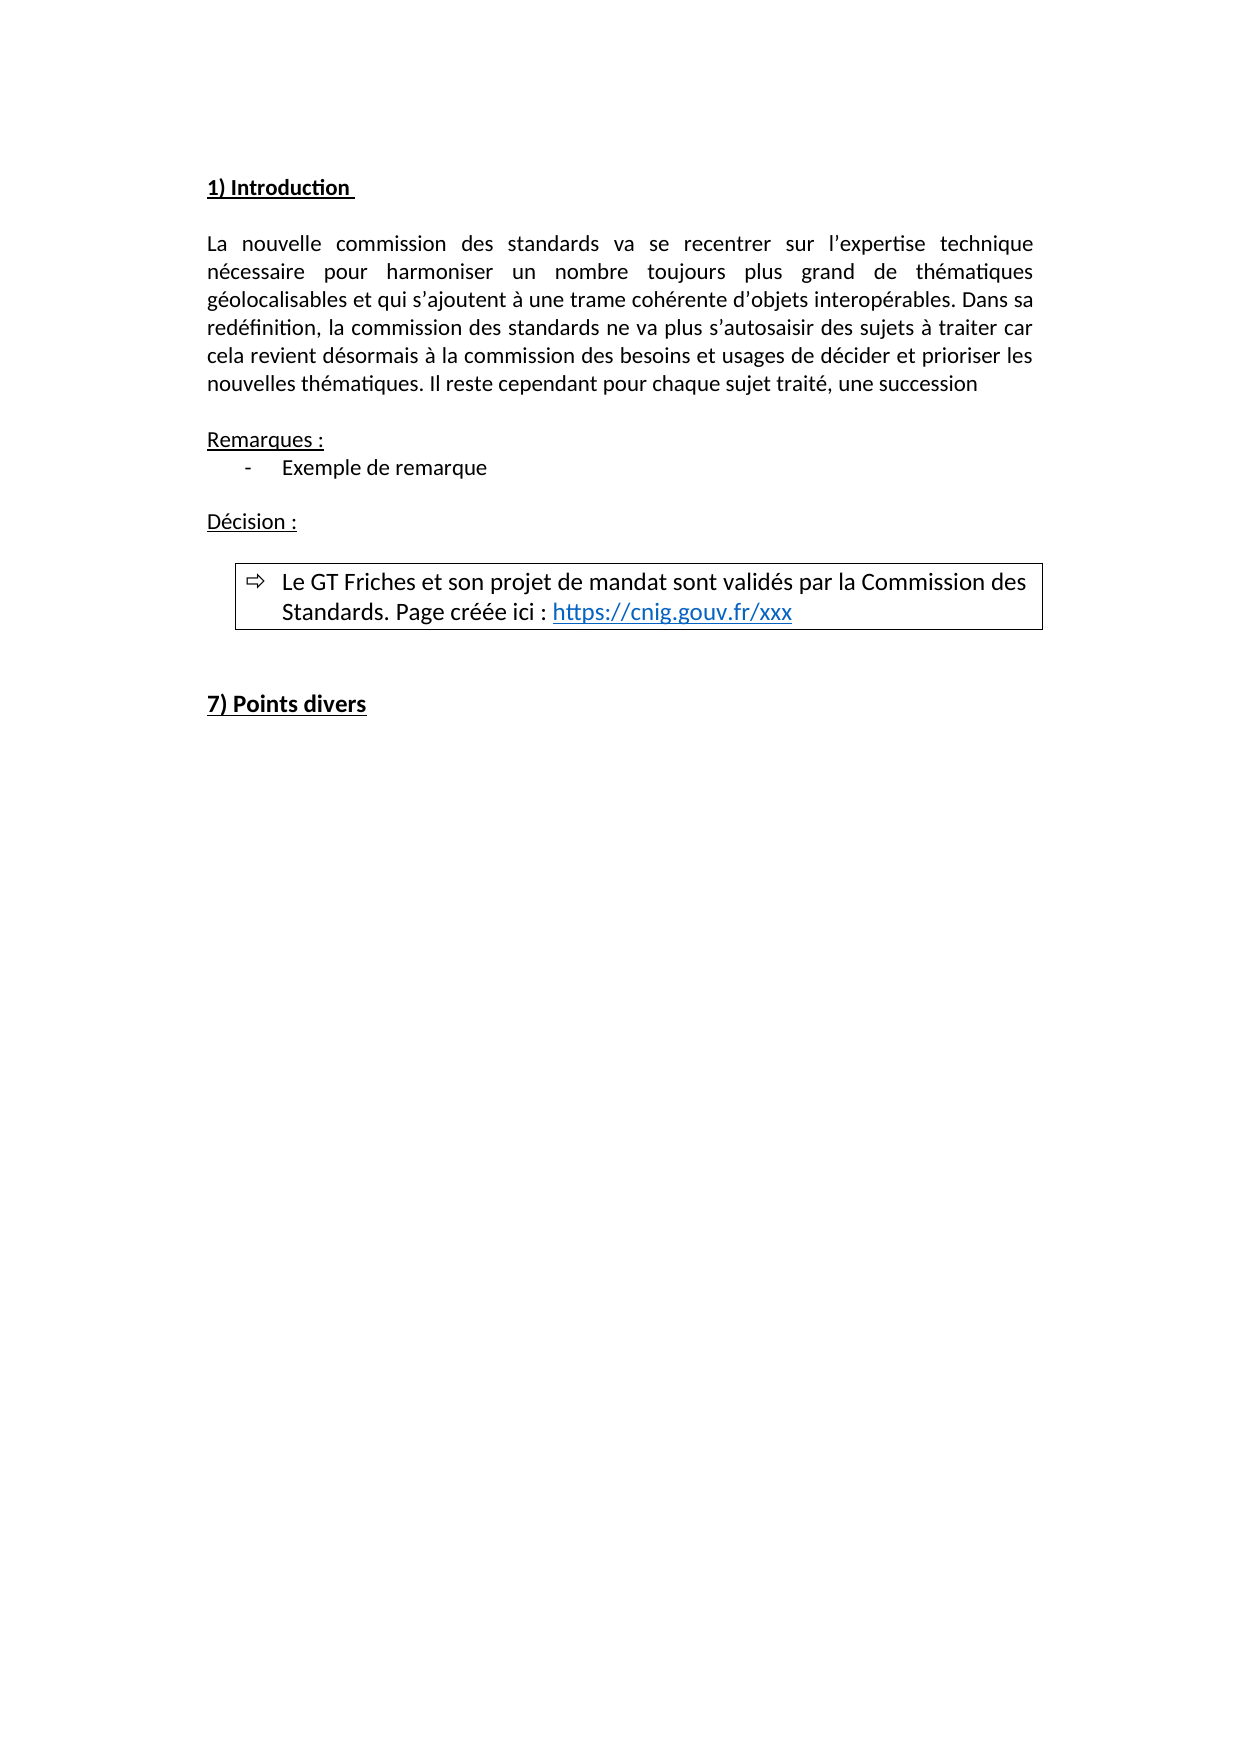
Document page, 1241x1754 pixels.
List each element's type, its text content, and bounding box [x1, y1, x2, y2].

list Le GT Friches et son projet de mandat sont validés par la Commission des Standards. Page créée ici : https://cnig.gouv.fr/xxx [236, 564, 1042, 629]
text 7) Points divers [207, 689, 1033, 719]
text Décision : [207, 507, 1033, 535]
list Exemple de remarque [244, 453, 1033, 481]
text Remarques : [207, 425, 1033, 453]
text 1) Introduction [207, 173, 1033, 201]
text La nouvelle commission des standards va se recentrer sur l’expertise technique nécessaire pour harmoniser un nombre toujours plus grand de thématiques géolocalisables et qui s’ajoutent à une trame cohérente d’objets interopérables. Dans sa redéfinition, la commission des standards ne va plus s’autosaisir des sujets à traiter car cela revient désormais à la commission des besoins et usages de décider et prioriser les nouvelles thématiques. Il reste cependant pour chaque sujet traité, une succession [207, 229, 1033, 397]
